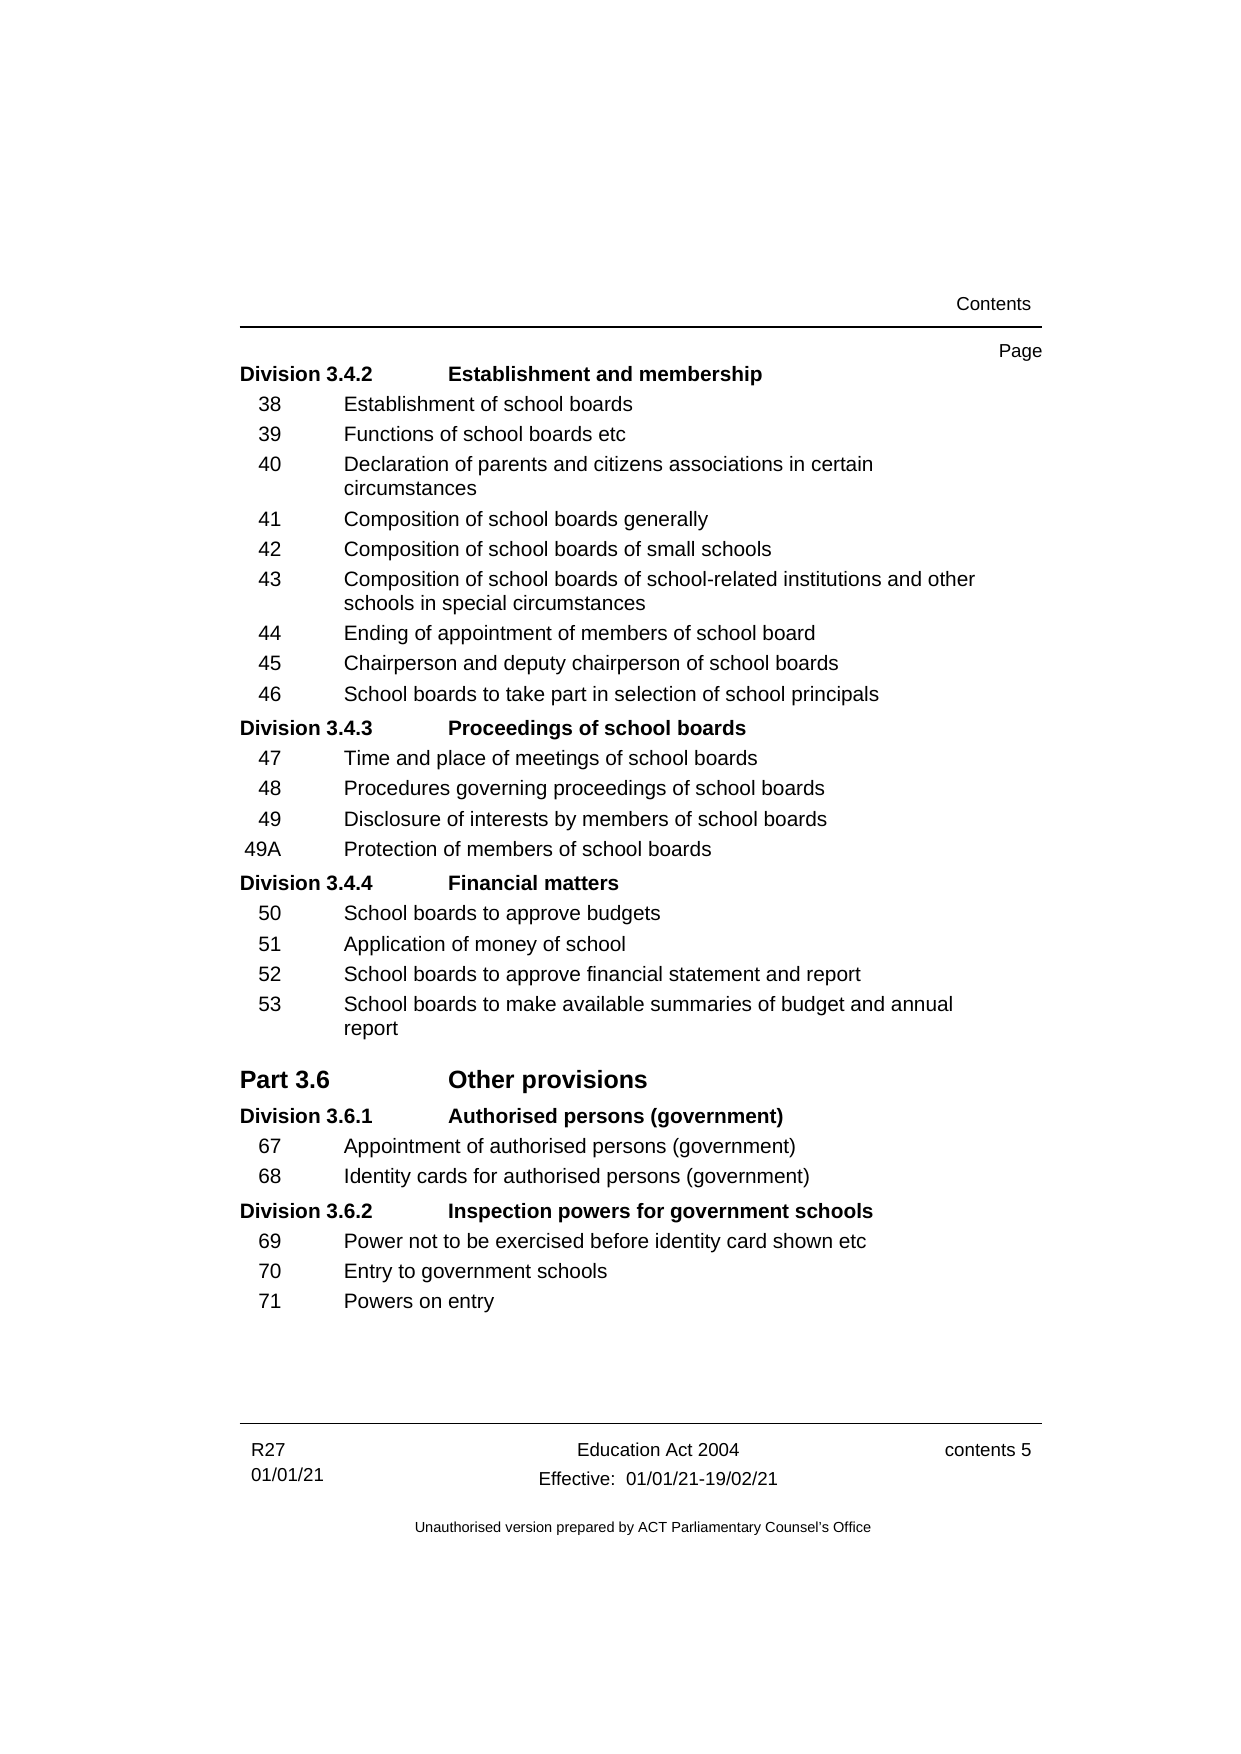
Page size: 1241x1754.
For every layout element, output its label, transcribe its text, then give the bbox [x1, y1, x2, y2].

text 45 Chairperson and deputy chairperson of school boards 64 [239, 651, 996, 675]
text 44 Ending of appointment of members of school board 63 [239, 621, 996, 645]
text 68 Identity cards for authorised persons (government) 72 [239, 1164, 996, 1188]
text 46 School boards to take part in selection of school principals 64 [239, 681, 996, 705]
text 49 Disclosure of interests by members of school boards 67 [239, 806, 996, 830]
text 43 Composition of school boards of school-related institutions and other schools in special circumstances 61 [239, 567, 996, 615]
text 39 Functions of school boards etc 56 [239, 422, 996, 446]
text 71 Powers on entry 73 [239, 1289, 996, 1313]
text Division 3.4.2 Establishment and membership 56 [239, 362, 996, 386]
text 52 School boards to approve financial statement and report 69 [239, 962, 996, 986]
text 47 Time and place of meetings of school boards 65 [239, 746, 996, 770]
text 41 Composition of school boards generally 58 [239, 506, 996, 530]
text 53 School boards to make available summaries of budget and annual report 69 [239, 992, 996, 1040]
text 48 Procedures governing proceedings of school boards 65 [239, 776, 996, 800]
text 40 Declaration of parents and citizens associations in certain circumstances 57 [239, 452, 996, 500]
text Division 3.4.4 Financial matters 68 [239, 871, 996, 895]
text 42 Composition of school boards of small schools 60 [239, 537, 996, 561]
text 69 Power not to be exercised before identity card shown etc 72 [239, 1229, 996, 1253]
text 50 School boards to approve budgets 68 [239, 901, 996, 925]
text 38 Establishment of school boards 56 [239, 392, 996, 416]
text Division 3.6.1 Authorised persons (government) 71 [239, 1104, 996, 1128]
text Division 3.4.3 Proceedings of school boards 65 [239, 716, 996, 740]
text 49A Protection of members of school boards 68 [239, 837, 996, 861]
text 51 Application of money of school 68 [239, 931, 996, 955]
text Part 3.6 Other provisions 71 [239, 1065, 996, 1093]
text 70 Entry to government schools 73 [239, 1259, 996, 1283]
text 67 Appointment of authorised persons (government) 71 [239, 1134, 996, 1158]
text Division 3.6.2 Inspection powers for government schools 72 [239, 1199, 996, 1223]
